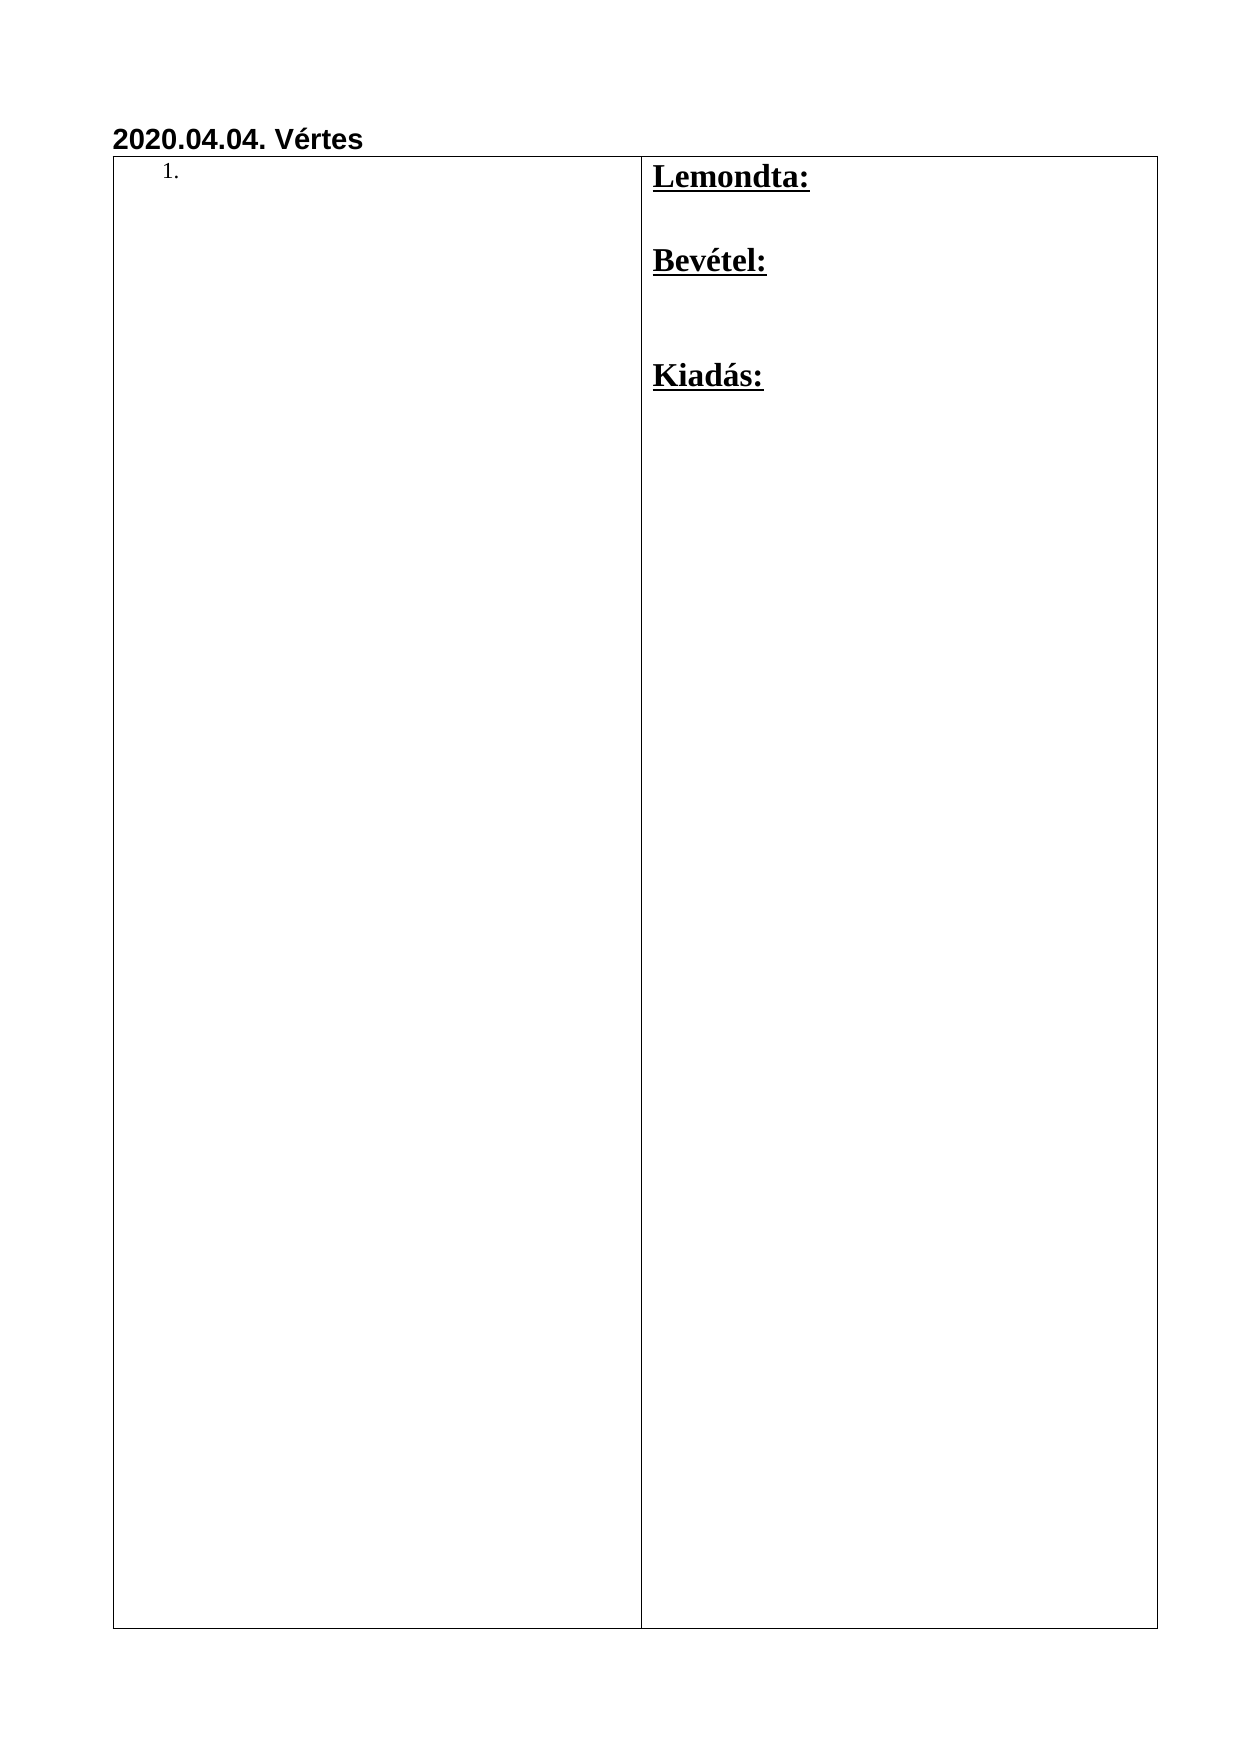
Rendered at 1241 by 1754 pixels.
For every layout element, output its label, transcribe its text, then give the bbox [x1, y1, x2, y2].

table_header Lemondta: Bevétel: Kiadás: [642, 157, 1157, 1628]
text 2020.04.04. Vértes [112, 122, 1093, 156]
table_header [114, 157, 641, 1628]
